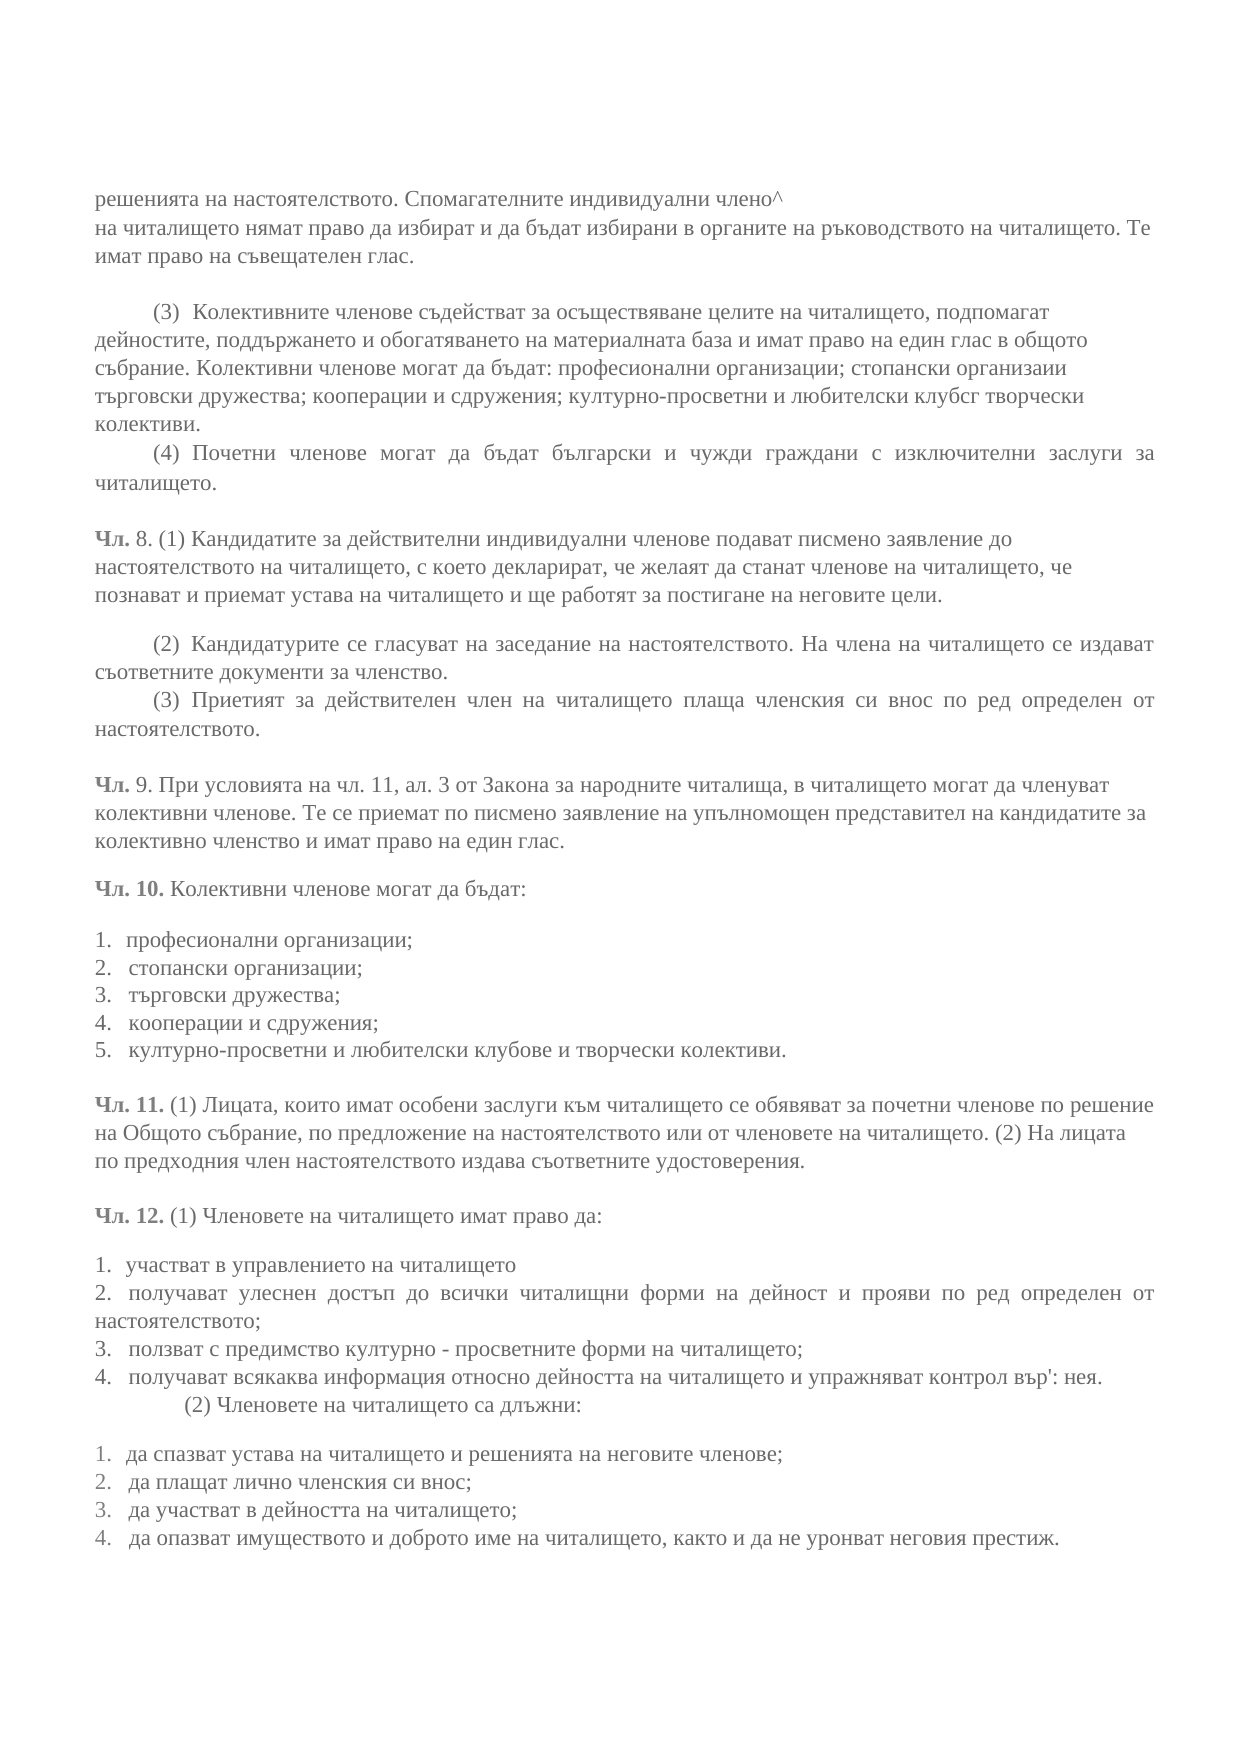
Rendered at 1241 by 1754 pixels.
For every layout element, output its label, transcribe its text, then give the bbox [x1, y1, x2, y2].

list получават улеснен достъп до всички читалищни форми на дейност и прояви по ред определен от настоятелството; [94, 1278, 1157, 1334]
list да спазват устава на читалището и решенията на неговите членове; [94, 1439, 1157, 1467]
list ползват с предимство културно - просветните форми на читалището; [94, 1334, 1157, 1362]
text на читалището нямат право да избират и да бъдат избирани в органите на ръководството на читалището. Те имат право на съвещателен глас. [94, 212, 1157, 269]
text (2) Членовете на читалището са длъжни: [184, 1390, 1157, 1418]
list да опазват имуществото и доброто име на читалището, както и да не уронват неговия престиж. [94, 1523, 1157, 1551]
text Чл. 8. (1) Кандидатите за действителни индивидуални членове подават писмено заявление до настоятелството на читалището, с което декларират, че желаят да станат членове на читалището, че познават и приемат устава на читалището и ще работят за постигане на неговите цели. [94, 524, 1157, 608]
list да плащат лично членския си внос; [94, 1467, 1157, 1495]
list кооперации и сдружения; [94, 1008, 1157, 1036]
list стопански организации; [94, 953, 1157, 981]
list участват в управлението на читалището [94, 1250, 1157, 1278]
text Чл. 12. (1) Членовете на читалището имат право да: [94, 1201, 1157, 1229]
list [94, 185, 1157, 212]
text Чл. 11. (1) Лицата, които имат особени заслуги към читалището се обявяват за почетни членове по решение на Общото събрание, по предложение на настоятелството или от членовете на читалището. (2) На лицата по предходния член настоятелството издава съответните удостоверения. [94, 1090, 1157, 1174]
list Почетни членове могат да бъдат български и чужди граждани с изключителни заслуги за читалището. [94, 437, 1157, 496]
list Колективните членове съдействат за осъществяване целите на читалището, подпомагат дейностите, поддържането и обогатяването на материалната база и имат право на един глас в общото събрание. Колективни членове могат да бъдат: професионални организации; стопански организаии търговски дружества; кооперации и сдружения; културно-просветни и любителски клубсг творчески колективи. [94, 297, 1157, 437]
list Кандидатурите се гласуват на заседание на настоятелството. На члена на читалището се издават съответните документи за членство. [94, 629, 1157, 685]
list получават всякаква информация относно дейността на читалището и упражняват контрол вър': нея. [94, 1362, 1136, 1390]
list професионални организации; [94, 926, 1157, 953]
list търговски дружества; [94, 981, 1157, 1008]
list Приетият за действителен член на читалището плаща членския си внос по ред определен от настоятелството. [94, 685, 1157, 742]
list да участват в дейността на читалището; [94, 1495, 1157, 1523]
list културно-просветни и любителски клубове и творчески колективи. [94, 1036, 1157, 1063]
text Чл. 10. Колективни членове могат да бъдат: [94, 874, 1157, 901]
text Чл. 9. При условията на чл. 11, ал. 3 от Закона за народните читалища, в читалището могат да членуват колективни членове. Те се приемат по писмено заявление на упълномощен представител на кандидатите за колективно членство и имат право на един глас. [94, 770, 1157, 854]
